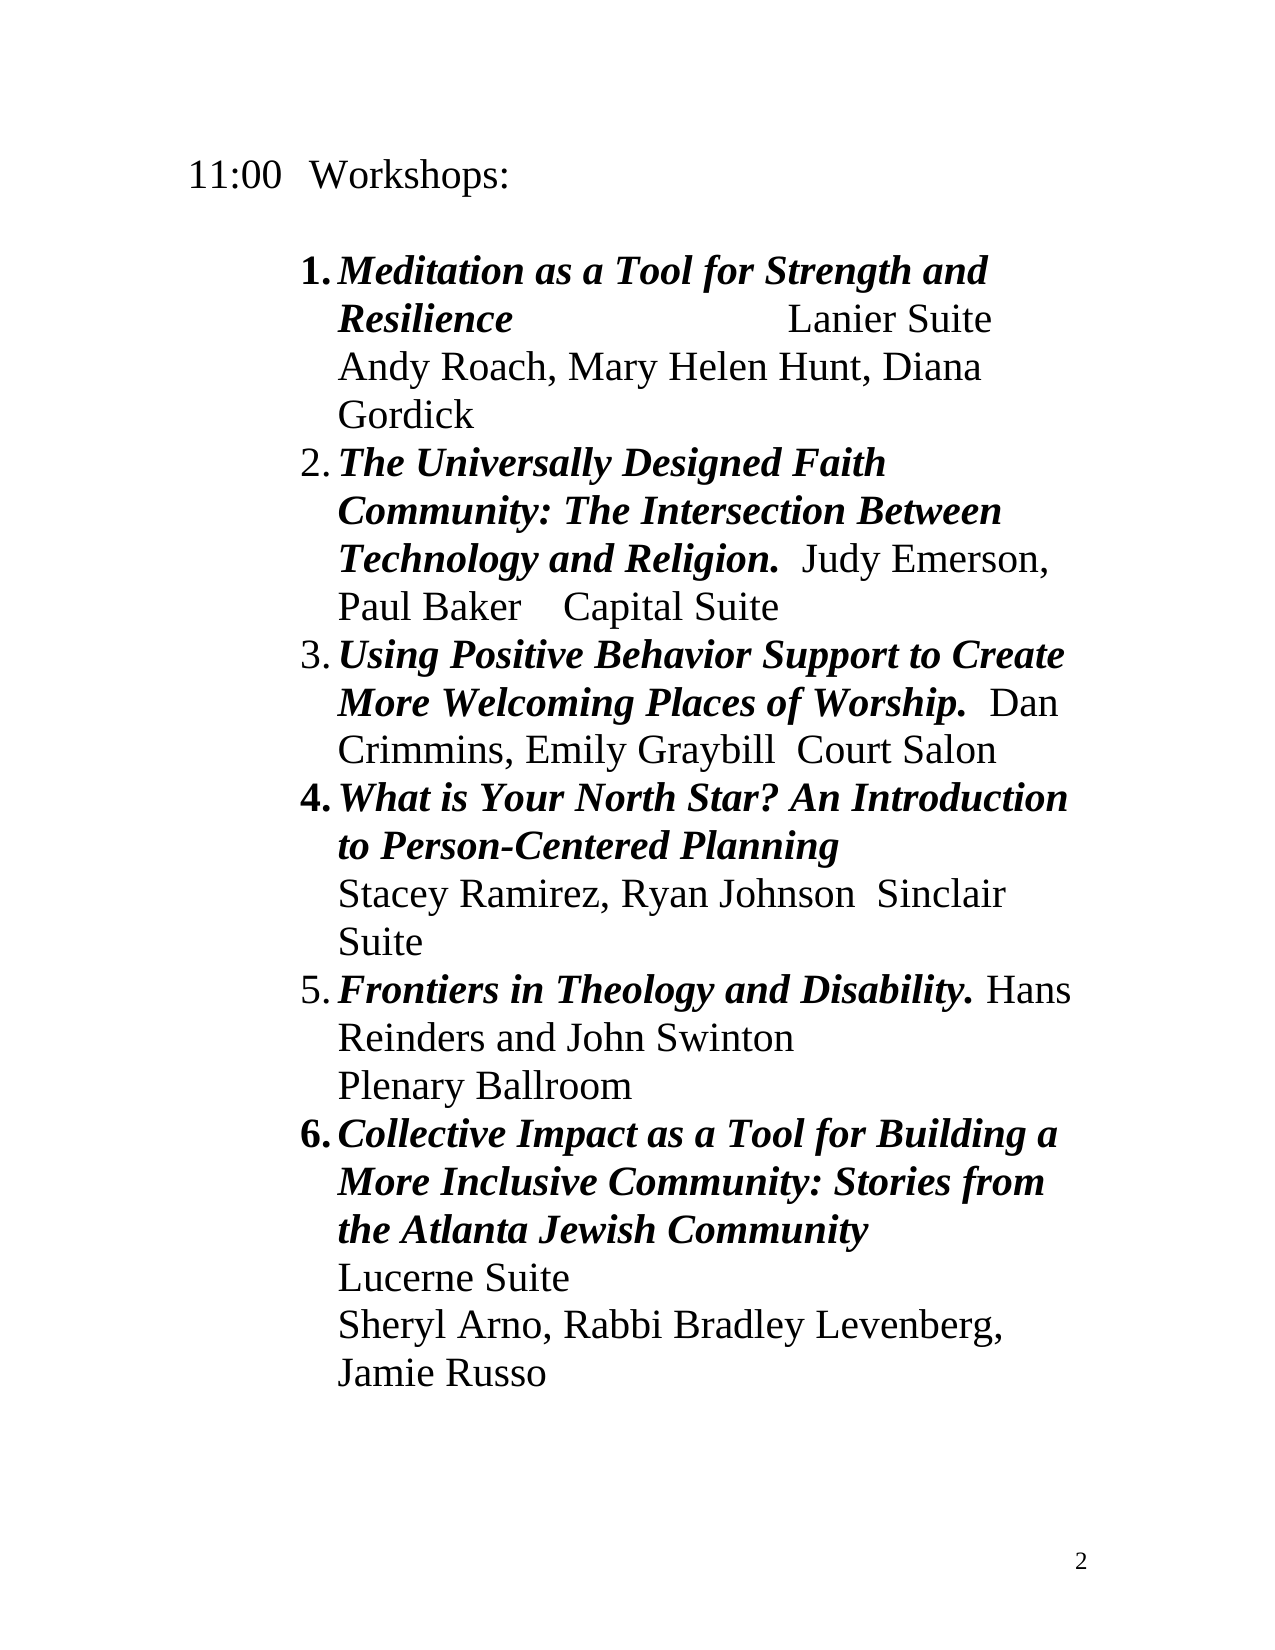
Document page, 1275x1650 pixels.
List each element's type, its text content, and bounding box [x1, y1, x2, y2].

list Frontiers in Theology and Disability. Hans Reinders and John Swinton [300, 964, 1087, 1060]
list Lucerne Suite [337, 1252, 1087, 1300]
list Using Positive Behavior Support to Create More Welcoming Places of Worship. Dan Crimmins, Emily Graybill Court Salon [300, 629, 1087, 773]
list Collective Impact as a Tool for Building a More Inclusive Community: Stories from the Atlanta Jewish Community [300, 1108, 1087, 1252]
list Andy Roach, Mary Helen Hunt, Diana Gordick [337, 342, 1087, 437]
list The Universally Designed Faith Community: The Intersection Between Technology and Religion. Judy Emerson, Paul Baker Capital Suite [300, 437, 1087, 629]
list Plenary Ballroom [337, 1060, 1087, 1108]
text 11:00 Workshops: [187, 150, 1087, 198]
list Stacey Ramirez, Ryan Johnson Sinclair Suite [337, 869, 1087, 964]
list Sheryl Arno, Rabbi Bradley Levenberg, Jamie Russo [337, 1300, 1087, 1396]
list What is Your North Star? An Introduction to Person-Centered Planning [300, 773, 1087, 869]
list Meditation as a Tool for Strength and Resilience Lanier Suite [300, 246, 1087, 342]
